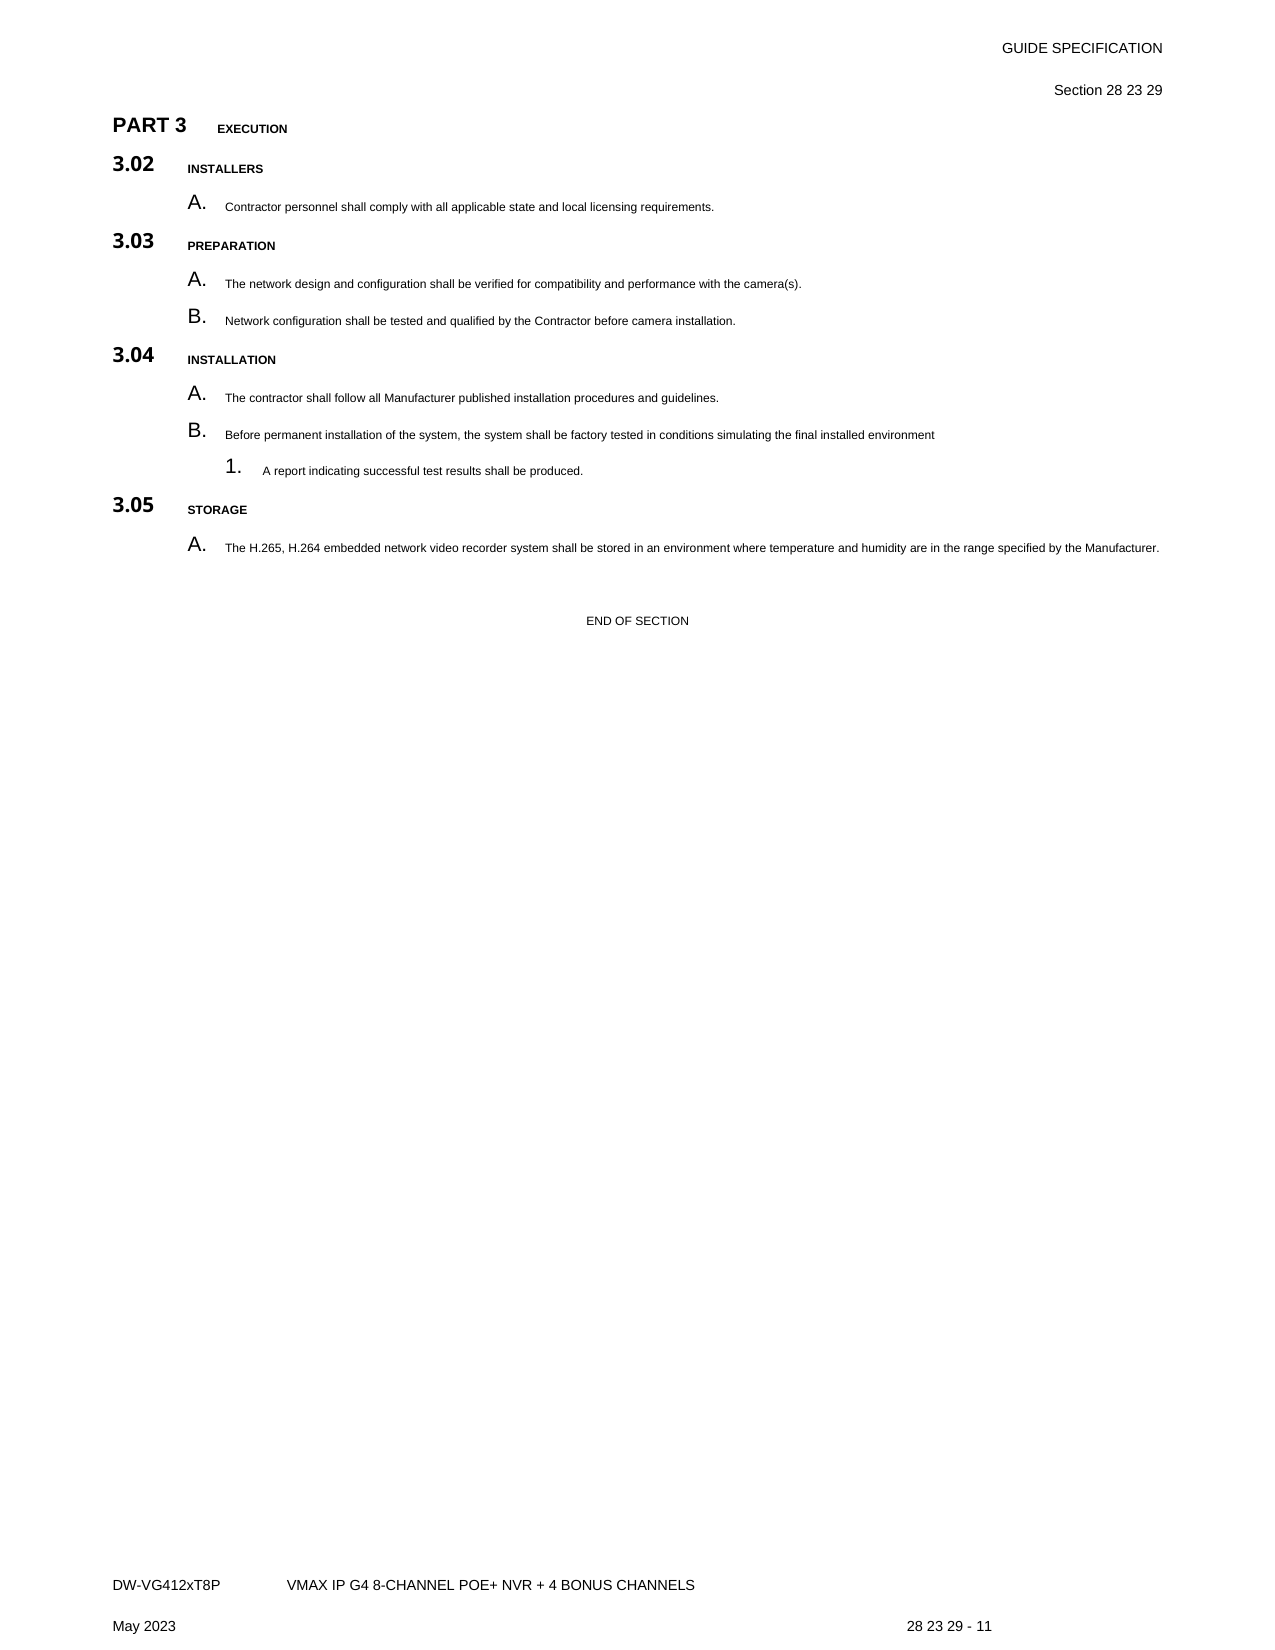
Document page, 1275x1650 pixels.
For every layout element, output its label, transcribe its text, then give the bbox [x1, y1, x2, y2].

list Contractor personnel shall comply with all applicable state and local licensing requirements. [187, 190, 1162, 214]
list The contractor shall follow all Manufacturer published installation procedures and guidelines. [187, 381, 1162, 405]
list Network configuration shall be tested and qualified by the Contractor before camera installation. [187, 304, 1162, 328]
list A report indicating successful test results shall be produced. [225, 454, 1162, 478]
list The network design and configuration shall be verified for compatibility and performance with the camera(s). [187, 267, 1162, 291]
list Before permanent installation of the system, the system shall be factory tested in conditions simulating the final installed environment [187, 418, 1162, 442]
list PREPARATION [112, 226, 1162, 255]
list EXECUTION [112, 112, 1162, 136]
list The H.265, H.264 embedded network video recorder system shall be stored in an environment where temperature and humidity are in the range specified by the Manufacturer. [187, 531, 1162, 555]
list STORAGE [112, 491, 1162, 519]
list INSTALLATION [112, 340, 1162, 369]
text END OF SECTION [112, 604, 1162, 628]
list INSTALLERS [112, 149, 1162, 177]
